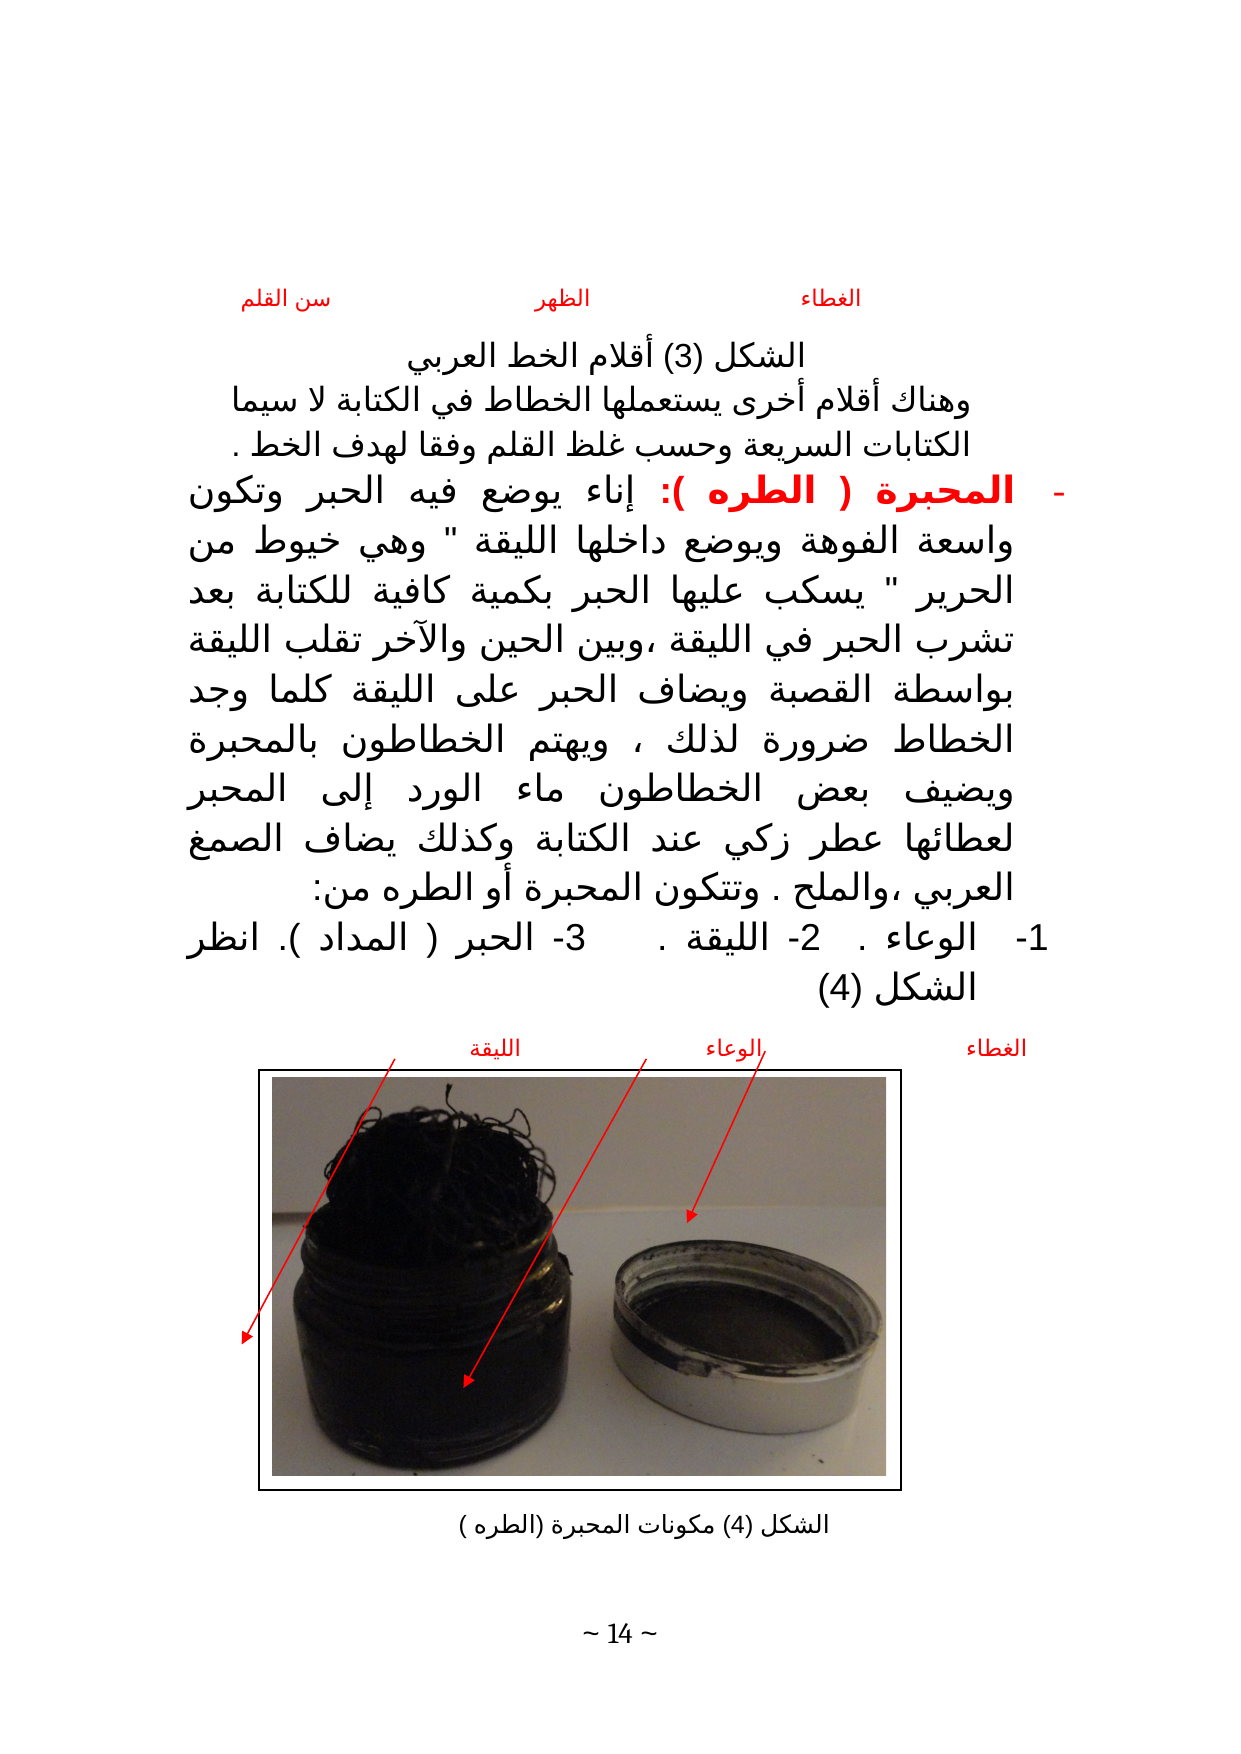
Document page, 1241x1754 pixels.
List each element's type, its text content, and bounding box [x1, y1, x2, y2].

list الشكل (3) أقلام الخط العربي [187, 336, 1015, 375]
text الغطاء الوعاء الليقة [187, 1035, 1053, 1062]
text الشكل (4) مكونات المحبرة (الطره ) [187, 1510, 1053, 1539]
list المحبرة ( الطره ): إناء يوضع فيه الحبر وتكون واسعة الفوهة ويوضع داخلها الليقة " وهي خيوط من الحرير " يسكب عليها الحبر بكمية كافية للكتابة بعد تشرب الحبر في الليقة ،وبين الحين والآخر تقلب الليقة بواسطة القصبة ويضاف الحبر على الليقة كلما وجد الخطاط ضرورة لذلك ، ويهتم الخطاطون بالمحبرة ويضيف بعض الخطاطون ماء الورد إلى المحبر لعطائها عطر زكي عند الكتابة وكذلك يضاف الصمغ العربي ،والملح . وتتكون المحبرة أو الطره من: [187, 469, 1053, 909]
picture [272, 1077, 887, 1476]
picture [272, 1077, 383, 1284]
list الوعاء . 2- الليقة . 3- الحبر ( المداد ). انظر الشكل (4) [187, 915, 1015, 1008]
list وهناك أقلام أخرى يستعملها الخطاط في الكتابة لا سيما الكتابات السريعة وحسب غلظ القلم وفقا لهدف الخط . [187, 380, 1015, 463]
text الغطاء الظهر سن القلم [187, 285, 1053, 312]
